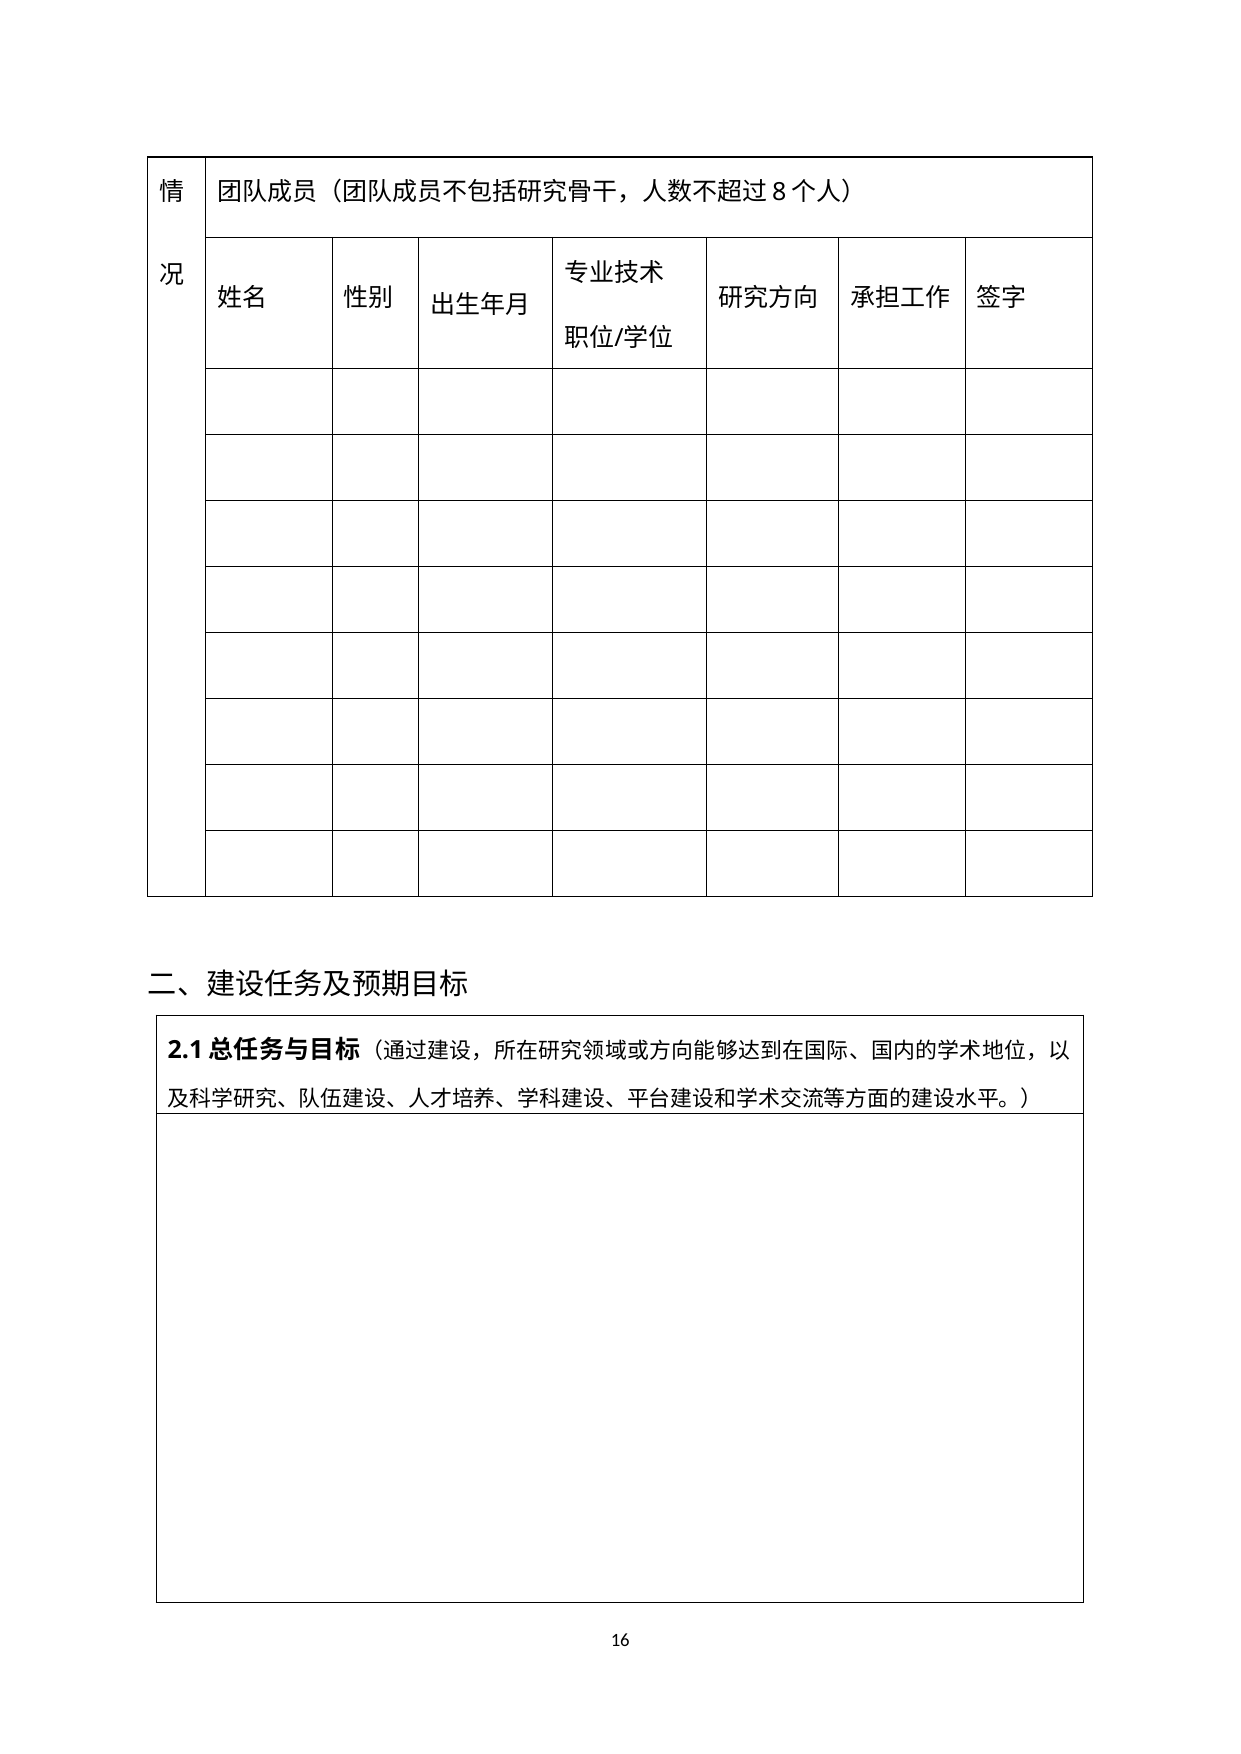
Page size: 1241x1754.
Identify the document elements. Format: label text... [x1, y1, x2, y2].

table_cell [333, 369, 418, 434]
table_cell [333, 633, 418, 698]
table_cell [707, 633, 838, 698]
table_cell [419, 567, 552, 632]
table_cell [839, 435, 965, 500]
table_cell [553, 633, 706, 698]
table_cell [419, 435, 552, 500]
table_cell [553, 699, 706, 764]
table_cell [419, 699, 552, 764]
table_cell [966, 501, 1092, 566]
table_cell [206, 633, 332, 698]
table_cell [419, 765, 552, 830]
table_cell [966, 567, 1092, 632]
table_cell [206, 699, 332, 764]
table_cell [419, 501, 552, 566]
table_header 2.1总任务与目标（通过建设，所在研究领域或方向能够达到在国际、国内的学术地位，以及科学研究、队伍建设、人才培养、学科建设、平台建设和学术交流等方面的建设水平。） [157, 1016, 1083, 1113]
table_cell [206, 369, 332, 434]
table_cell [206, 765, 332, 830]
table_cell [333, 435, 418, 500]
table_cell [553, 435, 706, 500]
table_cell [419, 633, 552, 698]
table_cell [839, 501, 965, 566]
table_cell [553, 369, 706, 434]
table_cell 研究方向 [707, 238, 838, 368]
table_cell [553, 765, 706, 830]
table_cell [839, 831, 965, 896]
table_cell [707, 435, 838, 500]
table_cell [333, 765, 418, 830]
table_cell 性别 [333, 238, 418, 368]
table_cell [839, 765, 965, 830]
table_cell 姓名 [206, 238, 332, 368]
table_cell [333, 501, 418, 566]
table_cell [707, 501, 838, 566]
table_cell [839, 699, 965, 764]
table_cell [206, 501, 332, 566]
table_cell [333, 831, 418, 896]
table_cell [206, 567, 332, 632]
table_cell [553, 501, 706, 566]
table_cell [206, 831, 332, 896]
table_cell [966, 633, 1092, 698]
table_cell [707, 567, 838, 632]
table_cell [707, 831, 838, 896]
table_cell [206, 435, 332, 500]
table_cell [966, 699, 1092, 764]
table_cell [839, 567, 965, 632]
table_cell [333, 699, 418, 764]
table_cell 承担工作 [839, 238, 965, 368]
table_cell 团队成员（团队成员不包括研究骨干，人数不超过8个人） [206, 158, 1092, 237]
table_cell [157, 1114, 1083, 1602]
table_cell [966, 831, 1092, 896]
table_cell [553, 831, 706, 896]
table_cell [839, 369, 965, 434]
table_cell [333, 567, 418, 632]
table_cell 专业技术 职位/学位 [553, 238, 706, 368]
table_cell [966, 369, 1092, 434]
table_cell [966, 435, 1092, 500]
text 二、建设任务及预期目标 [148, 949, 1092, 1014]
table_cell [553, 567, 706, 632]
table_cell 签字 [966, 238, 1092, 368]
table_cell [707, 369, 838, 434]
table_cell [707, 765, 838, 830]
table_cell 出生年月 [419, 238, 552, 368]
table_cell [966, 765, 1092, 830]
table_cell [419, 369, 552, 434]
table_cell [419, 831, 552, 896]
table_cell [839, 633, 965, 698]
table_cell [707, 699, 838, 764]
